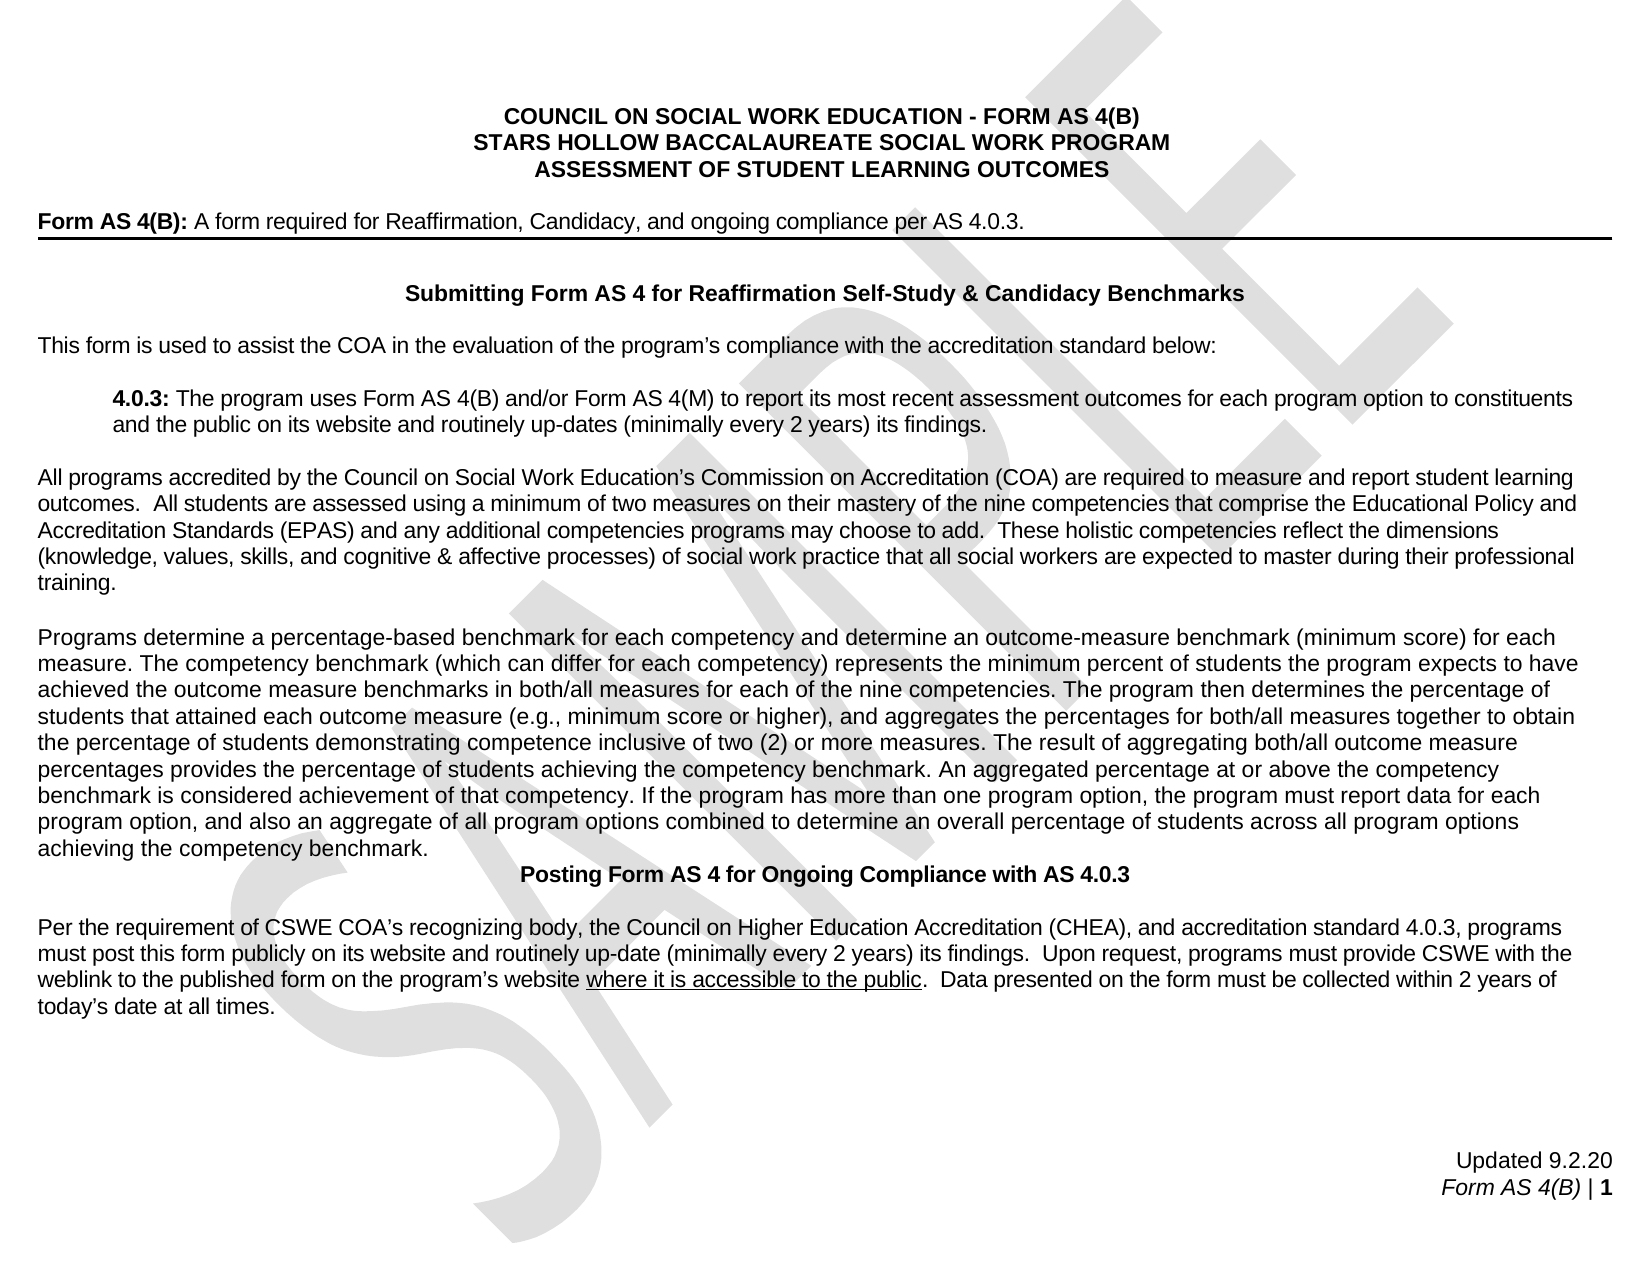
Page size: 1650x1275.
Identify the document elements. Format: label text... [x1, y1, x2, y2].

text Submitting Form AS 4 for Reaffirmation Self-Study & Candidacy Benchmarks [37, 279, 1612, 306]
text Posting Form AS 4 for Ongoing Compliance with AS 4.0.3 [37, 861, 1612, 887]
text This form is used to assist the COA in the evaluation of the program’s compliance with the accreditation standard below: [37, 332, 1612, 358]
text STARS HOLLOW BACCALAUREATE SOCIAL WORK PROGRAM [37, 129, 1612, 156]
text ASSESSMENT OF STUDENT LEARNING OUTCOMES [37, 156, 1612, 182]
text All programs accredited by the Council on Social Work Education’s Commission on Accreditation (COA) are required to measure and report student learning outcomes. All students are assessed using a minimum of two measures on their mastery of the nine competencies that comprise the Educational Policy and Accreditation Standards (EPAS) and any additional competencies programs may choose to add. These holistic competencies reflect the dimensions (knowledge, values, skills, and cognitive & affective processes) of social work practice that all social workers are expected to master during their professional training. [37, 464, 1612, 596]
text 4.0.3: The program uses Form AS 4(B) and/or Form AS 4(M) to report its most recent assessment outcomes for each program option to constituents and the public on its website and routinely up-dates (minimally every 2 years) its findings. [112, 385, 1612, 438]
text Programs determine a percentage-based benchmark for each competency and determine an outcome-measure benchmark (minimum score) for each measure. The competency benchmark (which can differ for each competency) represents the minimum percent of students the program expects to have achieved the outcome measure benchmarks in both/all measures for each of the nine competencies. The program then determines the percentage of students that attained each outcome measure (e.g., minimum score or higher), and aggregates the percentages for both/all measures together to obtain the percentage of students demonstrating competence inclusive of two (2) or more measures. The result of aggregating both/all outcome measure percentages provides the percentage of students achieving the competency benchmark. An aggregated percentage at or above the competency benchmark is considered achievement of that competency. If the program has more than one program option, the program must report data for each program option, and also an aggregate of all program options combined to determine an overall percentage of students across all program options achieving the competency benchmark. [37, 596, 1612, 861]
text COUNCIL ON SOCIAL WORK EDUCATION - FORM AS 4(B) [37, 103, 1612, 129]
text Form AS 4(B): A form required for Reaffirmation, Candidacy, and ongoing compliance per AS 4.0.3. [37, 208, 1612, 240]
text Per the requirement of CSWE COA’s recognizing body, the Council on Higher Education Accreditation (CHEA), and accreditation standard 4.0.3, programs must post this form publicly on its website and routinely up-date (minimally every 2 years) its findings. Upon request, programs must provide CSWE with the weblink to the published form on the program’s website where it is accessible to the public. Data presented on the form must be collected within 2 years of today’s date at all times. [37, 914, 1612, 1019]
